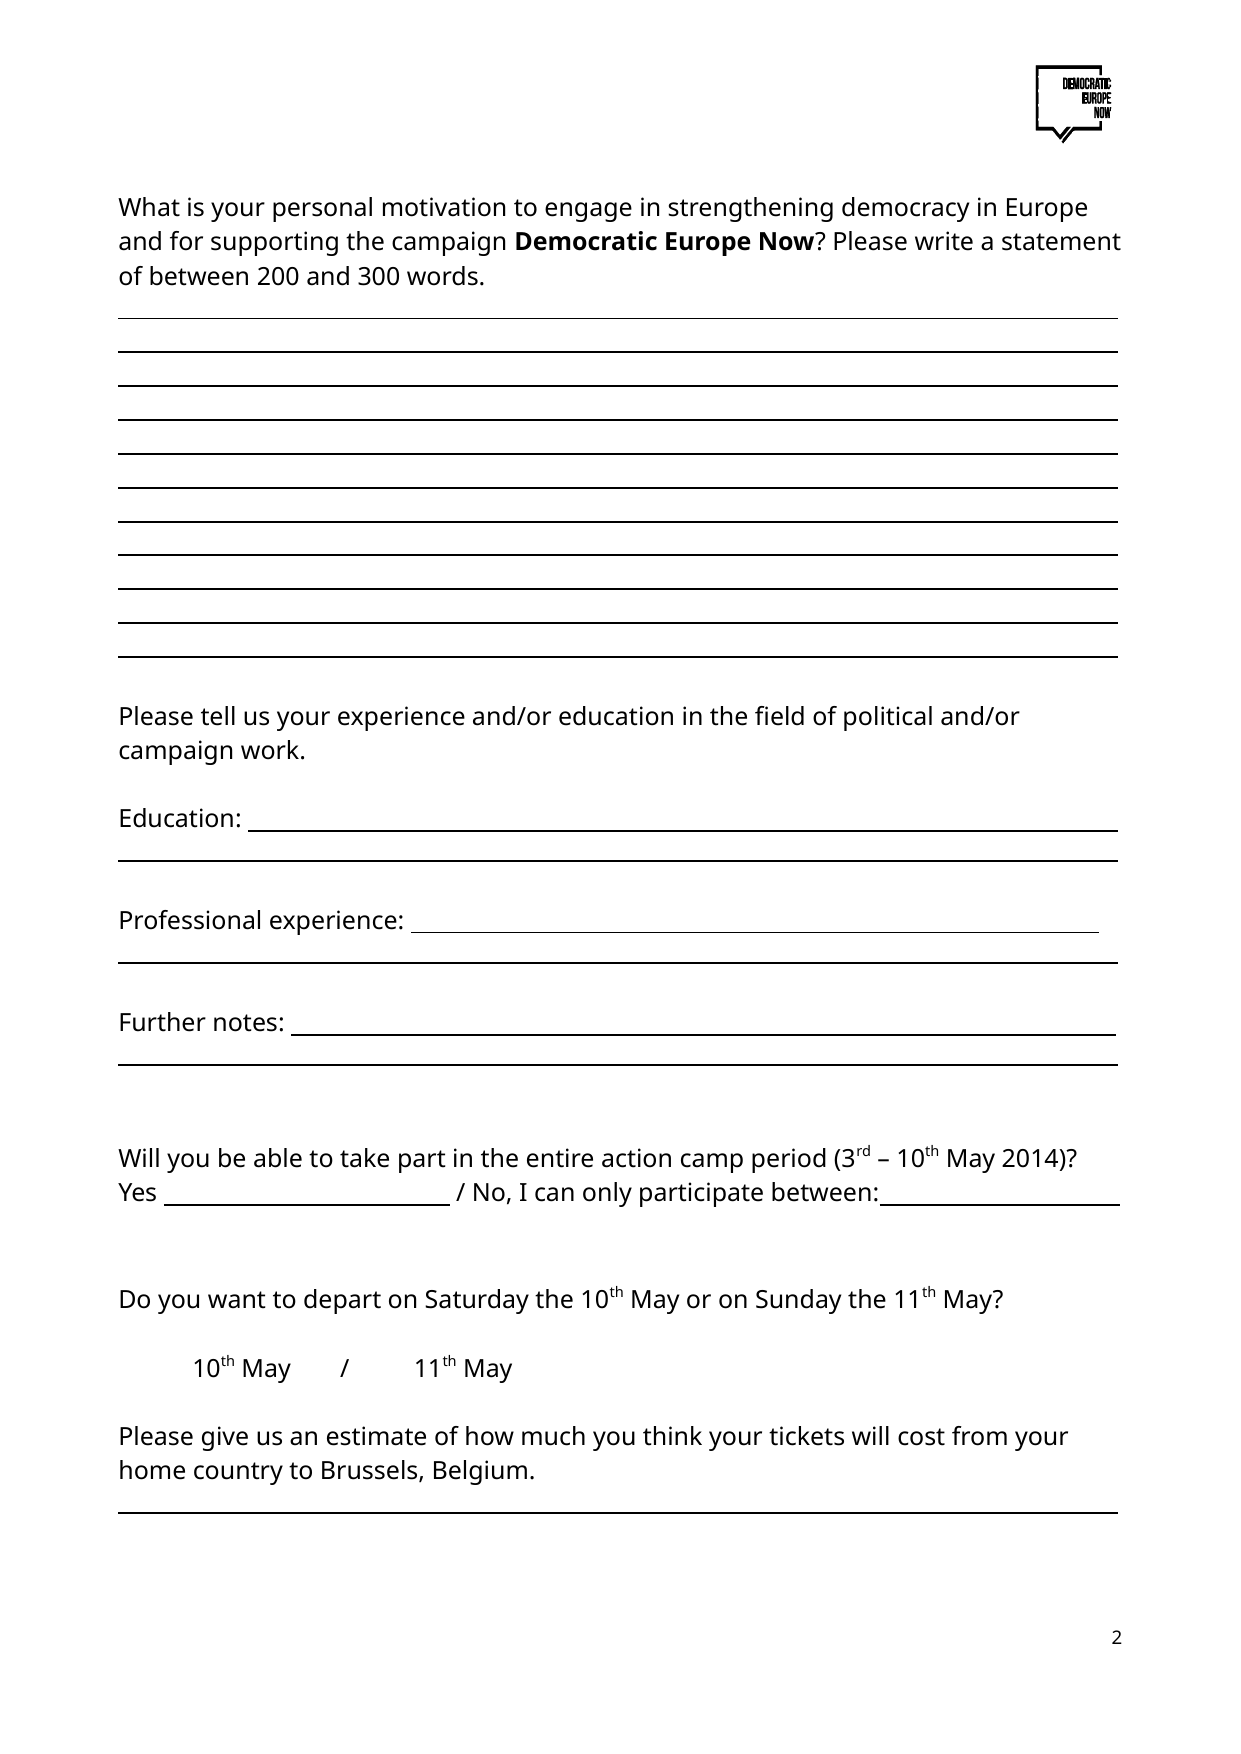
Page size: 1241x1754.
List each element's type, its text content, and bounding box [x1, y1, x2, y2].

text Please give us an estimate of how much you think your tickets will cost from your home country to Brussels, Belgium. [118, 1418, 1122, 1487]
text Further notes: [118, 1005, 1122, 1039]
text Do you want to depart on Saturday the 10th May or on Sunday the 11th May? [118, 1282, 1122, 1316]
text Please tell us your experience and/or education in the field of political and/or campaign work. [118, 699, 1122, 767]
text What is your personal motivation to engage in strengthening democracy in Europe and for supporting the campaign Democratic Europe Now? Please write a statement of between 200 and 300 words. [118, 190, 1122, 292]
text Yes / No, I can only participate between: [118, 1175, 1122, 1209]
text Education: [118, 801, 1122, 835]
text Professional experience: [118, 903, 1122, 937]
text 10th May / 11th May [118, 1350, 1122, 1384]
text Will you be able to take part in the entire action camp period (3rd – 10th May 2014)? [118, 1141, 1122, 1175]
